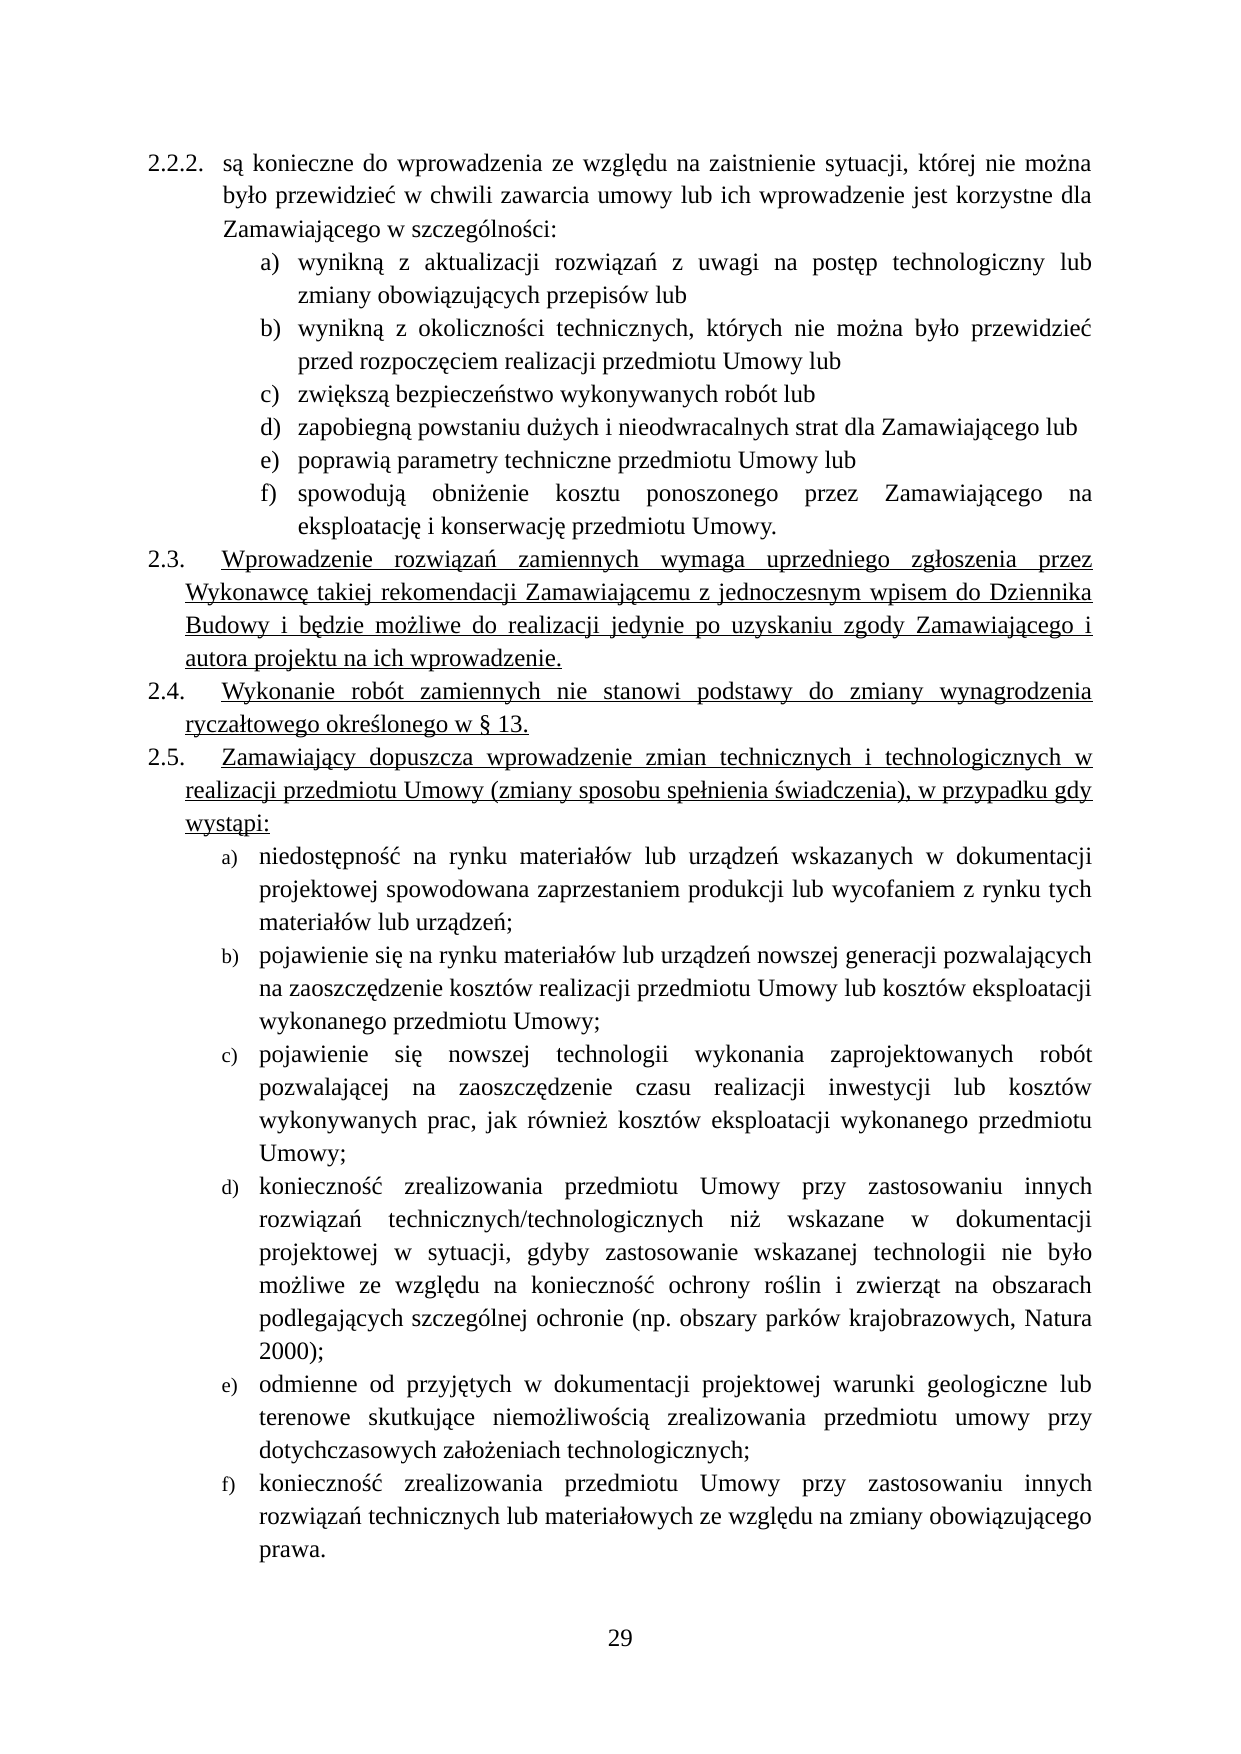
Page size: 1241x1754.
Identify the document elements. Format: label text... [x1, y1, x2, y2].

list konieczność zrealizowania przedmiotu Umowy przy zastosowaniu innych rozwiązań technicznych/technologicznych niż wskazane w dokumentacji projektowej w sytuacji, gdyby zastosowanie wskazanej technologii nie było możliwe ze względu na konieczność ochrony roślin i zwierząt na obszarach podlegających szczególnej ochronie (np. obszary parków krajobrazowych, Natura 2000); [221, 1171, 1093, 1365]
list konieczność zrealizowania przedmiotu Umowy przy zastosowaniu innych rozwiązań technicznych lub materiałowych ze względu na zmiany obowiązującego prawa. [221, 1468, 1093, 1563]
list zapobiegną powstaniu dużych i nieodwracalnych strat dla Zamawiającego lub [260, 412, 1093, 441]
list zwiększą bezpieczeństwo wykonywanych robót lub [260, 379, 1093, 407]
list Wykonanie robót zamiennych nie stanowi podstawy do zmiany wynagrodzenia ryczałtowego określonego w § 13. [148, 676, 1093, 738]
list odmienne od przyjętych w dokumentacji projektowej warunki geologiczne lub terenowe skutkujące niemożliwością zrealizowania przedmiotu umowy przy dotychczasowych założeniach technologicznych; [221, 1369, 1093, 1464]
list niedostępność na rynku materiałów lub urządzeń wskazanych w dokumentacji projektowej spowodowana zaprzestaniem produkcji lub wycofaniem z rynku tych materiałów lub urządzeń; [221, 841, 1093, 936]
list wynikną z aktualizacji rozwiązań z uwagi na postęp technologiczny lub zmiany obowiązujących przepisów lub [260, 247, 1093, 308]
list są konieczne do wprowadzenia ze względu na zaistnienie sytuacji, której nie można było przewidzieć w chwili zawarcia umowy lub ich wprowadzenie jest korzystne dla Zamawiającego w szczególności: [148, 148, 1093, 242]
list spowodują obniżenie kosztu ponoszonego przez Zamawiającego na eksploatację i konserwację przedmiotu Umowy. [260, 478, 1093, 539]
list Wprowadzenie rozwiązań zamiennych wymaga uprzedniego zgłoszenia przez Wykonawcę takiej rekomendacji Zamawiającemu z jednoczesnym wpisem do Dziennika Budowy i będzie możliwe do realizacji jedynie po uzyskaniu zgody Zamawiającego i autora projektu na ich wprowadzenie. [148, 544, 1093, 672]
list pojawienie się na rynku materiałów lub urządzeń nowszej generacji pozwalających na zaoszczędzenie kosztów realizacji przedmiotu Umowy lub kosztów eksploatacji wykonanego przedmiotu Umowy; [221, 940, 1093, 1035]
list pojawienie się nowszej technologii wykonania zaprojektowanych robót pozwalającej na zaoszczędzenie czasu realizacji inwestycji lub kosztów wykonywanych prac, jak również kosztów eksploatacji wykonanego przedmiotu Umowy; [221, 1039, 1093, 1167]
list wynikną z okoliczności technicznych, których nie można było przewidzieć przed rozpoczęciem realizacji przedmiotu Umowy lub [260, 313, 1093, 374]
list poprawią parametry techniczne przedmiotu Umowy lub [260, 445, 1093, 473]
list Zamawiający dopuszcza wprowadzenie zmian technicznych i technologicznych w realizacji przedmiotu Umowy (zmiany sposobu spełnienia świadczenia), w przypadku gdy wystąpi: [148, 742, 1093, 837]
